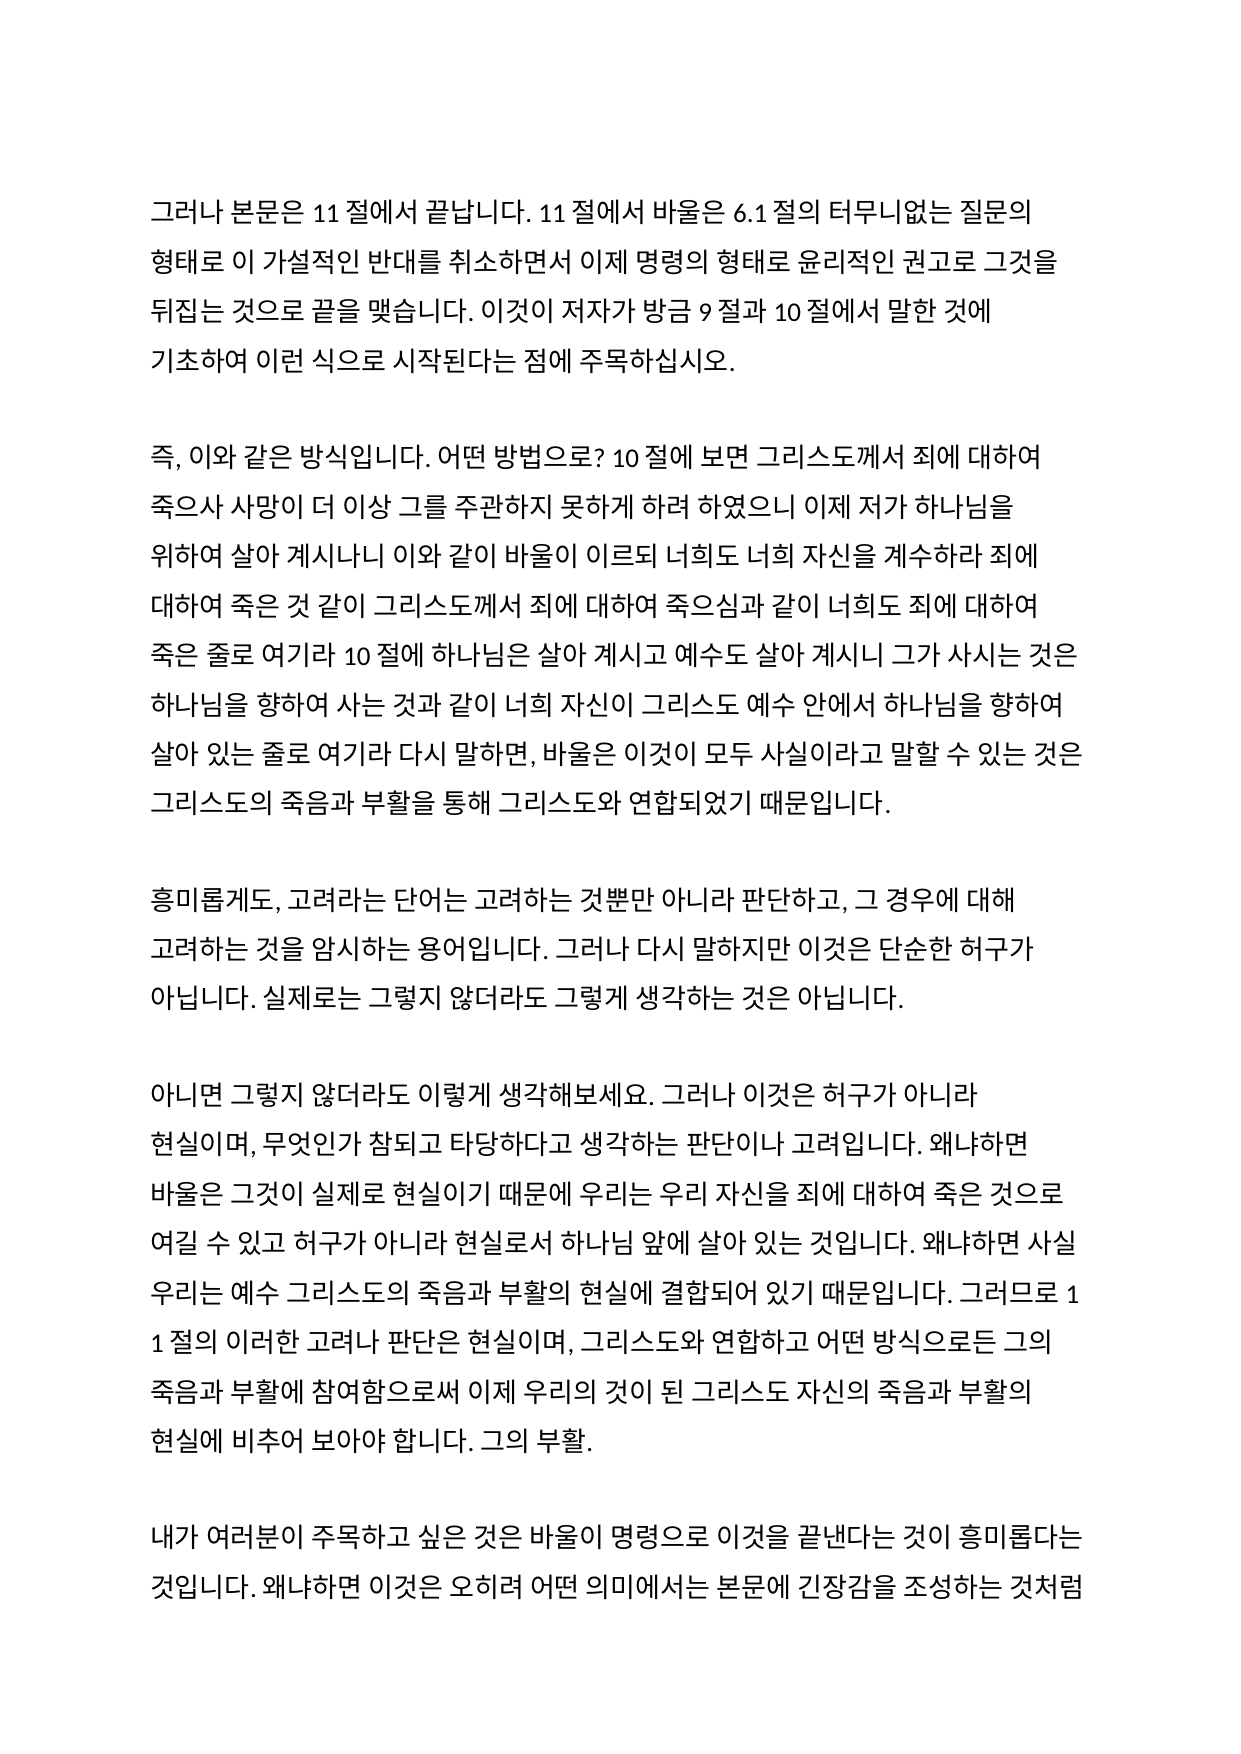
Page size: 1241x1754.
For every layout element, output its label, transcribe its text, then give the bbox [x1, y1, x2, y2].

text 아니면 그렇지 않더라도 이렇게 생각해보세요. 그러나 이것은 허구가 아니라 현실이며, 무엇인가 참되고 타당하다고 생각하는 판단이나 고려입니다. 왜냐하면 바울은 그것이 실제로 현실이기 때문에 우리는 우리 자신을 죄에 대하여 죽은 것으로 여길 수 있고 허구가 아니라 현실로서 하나님 앞에 살아 있는 것입니다. 왜냐하면 사실 우리는 예수 그리스도의 죽음과 부활의 현실에 결합되어 있기 때문입니다. 그러므로 11절의 이러한 고려나 판단은 현실이며, 그리스도와 연합하고 어떤 방식으로든 그의 죽음과 부활에 참여함으로써 이제 우리의 것이 된 그리스도 자신의 죽음과 부활의 현실에 비추어 보아야 합니다. 그의 부활. [150, 1079, 1090, 1458]
text 흥미롭게도, 고려라는 단어는 고려하는 것뿐만 아니라 판단하고, 그 경우에 대해 고려하는 것을 암시하는 용어입니다. 그러나 다시 말하지만 이것은 단순한 허구가 아닙니다. 실제로는 그렇지 않더라도 그렇게 생각하는 것은 아닙니다. [150, 884, 1090, 1016]
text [150, 1521, 1090, 1604]
text 즉, 이와 같은 방식입니다. 어떤 방법으로? 10절에 보면 그리스도께서 죄에 대하여 죽으사 사망이 더 이상 그를 주관하지 못하게 하려 하였으니 이제 저가 하나님을 위하여 살아 계시나니 이와 같이 바울이 이르되 너희도 너희 자신을 계수하라 죄에 대하여 죽은 것 같이 그리스도께서 죄에 대하여 죽으심과 같이 너희도 죄에 대하여 죽은 줄로 여기라 10절에 하나님은 살아 계시고 예수도 살아 계시니 그가 사시는 것은 하나님을 향하여 사는 것과 같이 너희 자신이 그리스도 예수 안에서 하나님을 향하여 살아 있는 줄로 여기라 다시 말하면, 바울은 이것이 모두 사실이라고 말할 수 있는 것은 그리스도의 죽음과 부활을 통해 그리스도와 연합되었기 때문입니다. [150, 441, 1090, 821]
text 그러나 본문은 11절에서 끝납니다. 11절에서 바울은 6.1절의 터무니없는 질문의 형태로 이 가설적인 반대를 취소하면서 이제 명령의 형태로 윤리적인 권고로 그것을 뒤집는 것으로 끝을 맺습니다. 이것이 저자가 방금 9절과 10절에서 말한 것에 기초하여 이런 식으로 시작된다는 점에 주목하십시오. [150, 197, 1090, 378]
